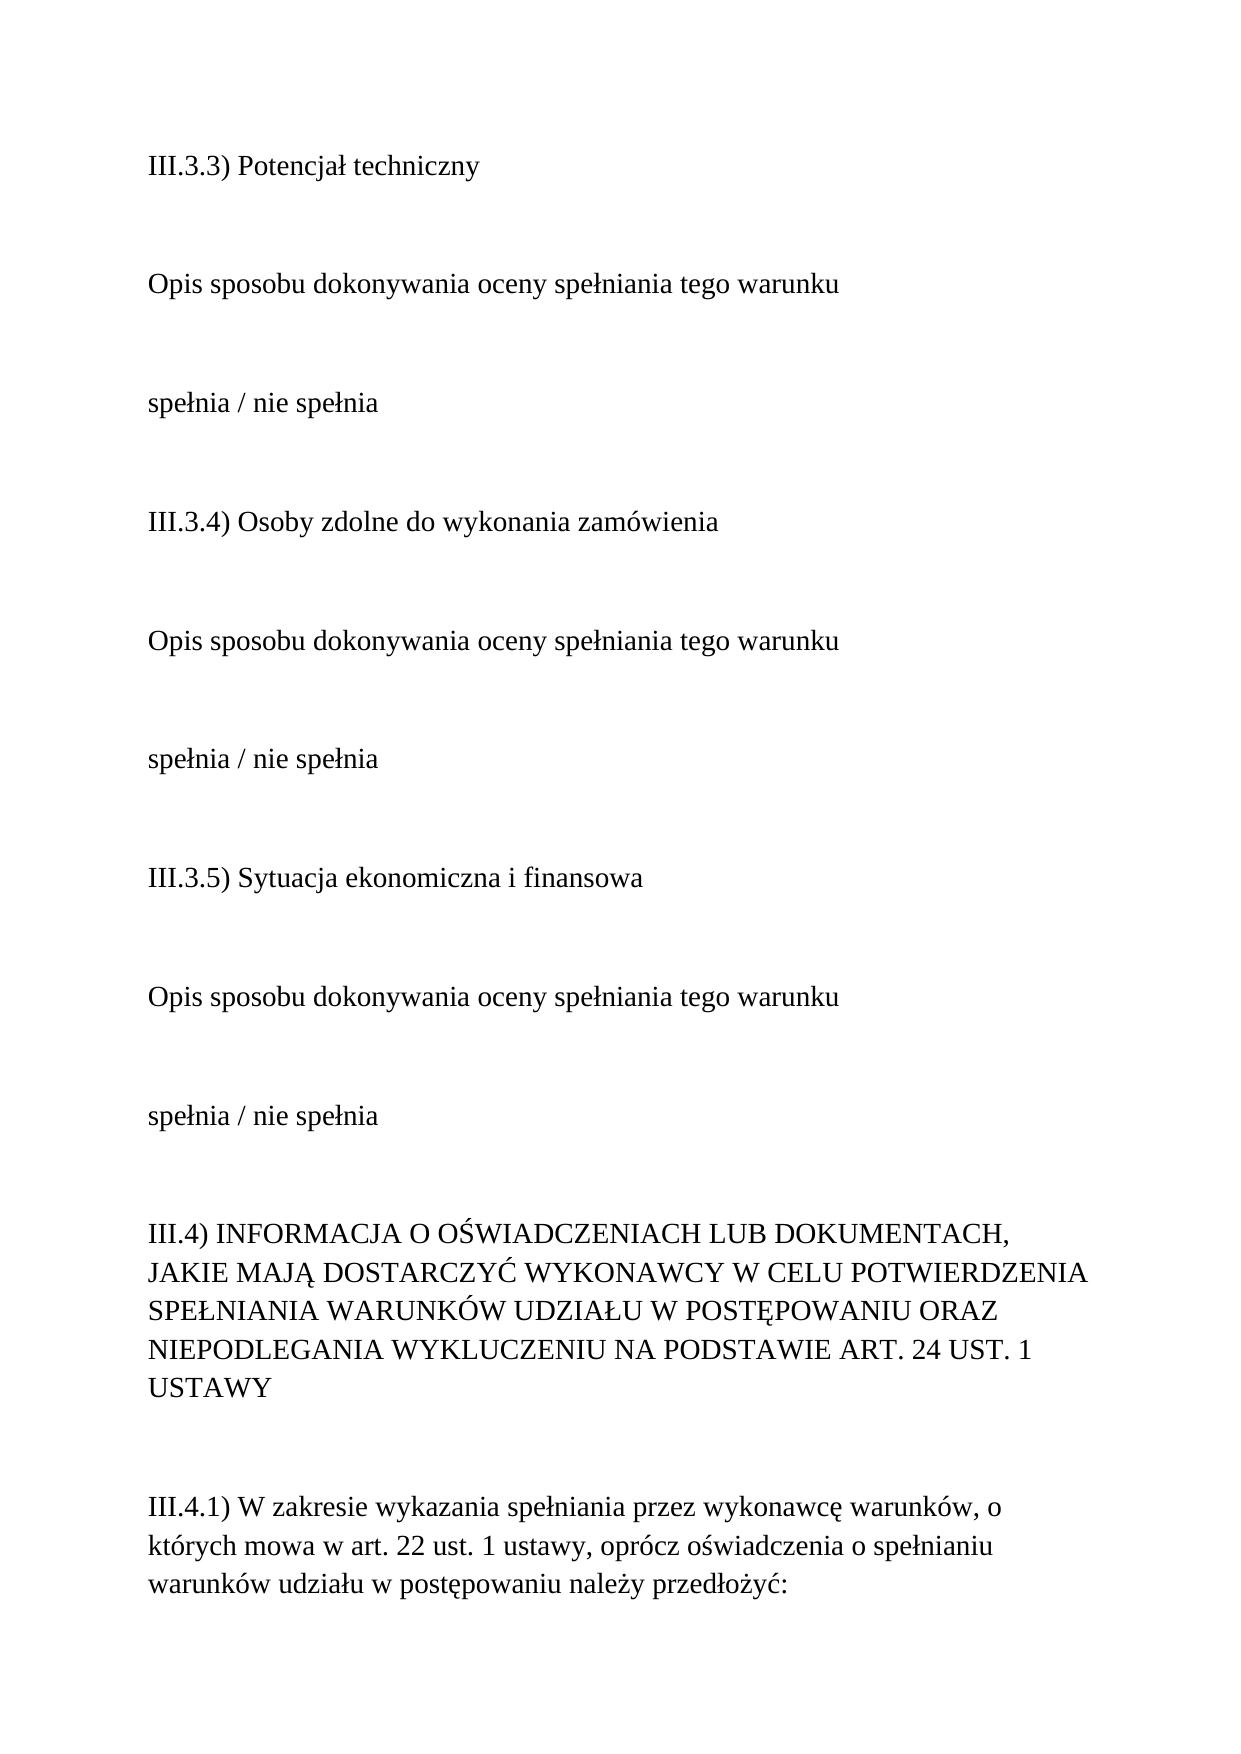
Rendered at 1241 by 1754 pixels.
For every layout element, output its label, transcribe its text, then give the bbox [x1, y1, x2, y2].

text III.3.3) Potencjał techniczny [148, 148, 1093, 181]
text spełnia / nie spełnia [148, 385, 1093, 419]
text spełnia / nie spełnia [148, 1098, 1093, 1131]
text spełnia / nie spełnia [148, 741, 1093, 775]
text Opis sposobu dokonywania oceny spełniania tego warunku [148, 623, 1093, 656]
text III.3.4) Osoby zdolne do wykonania zamówienia [148, 504, 1093, 537]
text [148, 266, 1093, 300]
text III.4) INFORMACJA O OŚWIADCZENIACH LUB DOKUMENTACH, JAKIE MAJĄ DOSTARCZYĆ WYKONAWCY W CELU POTWIERDZENIA SPEŁNIANIA WARUNKÓW UDZIAŁU W POSTĘPOWANIU ORAZ NIEPODLEGANIA WYKLUCZENIU NA PODSTAWIE ART. 24 UST. 1 USTAWY [148, 1216, 1093, 1404]
text Opis sposobu dokonywania oceny spełniania tego warunku [148, 979, 1093, 1012]
text III.4.1) W zakresie wykazania spełniania przez wykonawcę warunków, o których mowa w art. 22 ust. 1 ustawy, oprócz oświadczenia o spełnianiu warunków udziału w postępowaniu należy przedłożyć: [148, 1489, 1093, 1600]
text III.3.5) Sytuacja ekonomiczna i finansowa [148, 860, 1093, 894]
